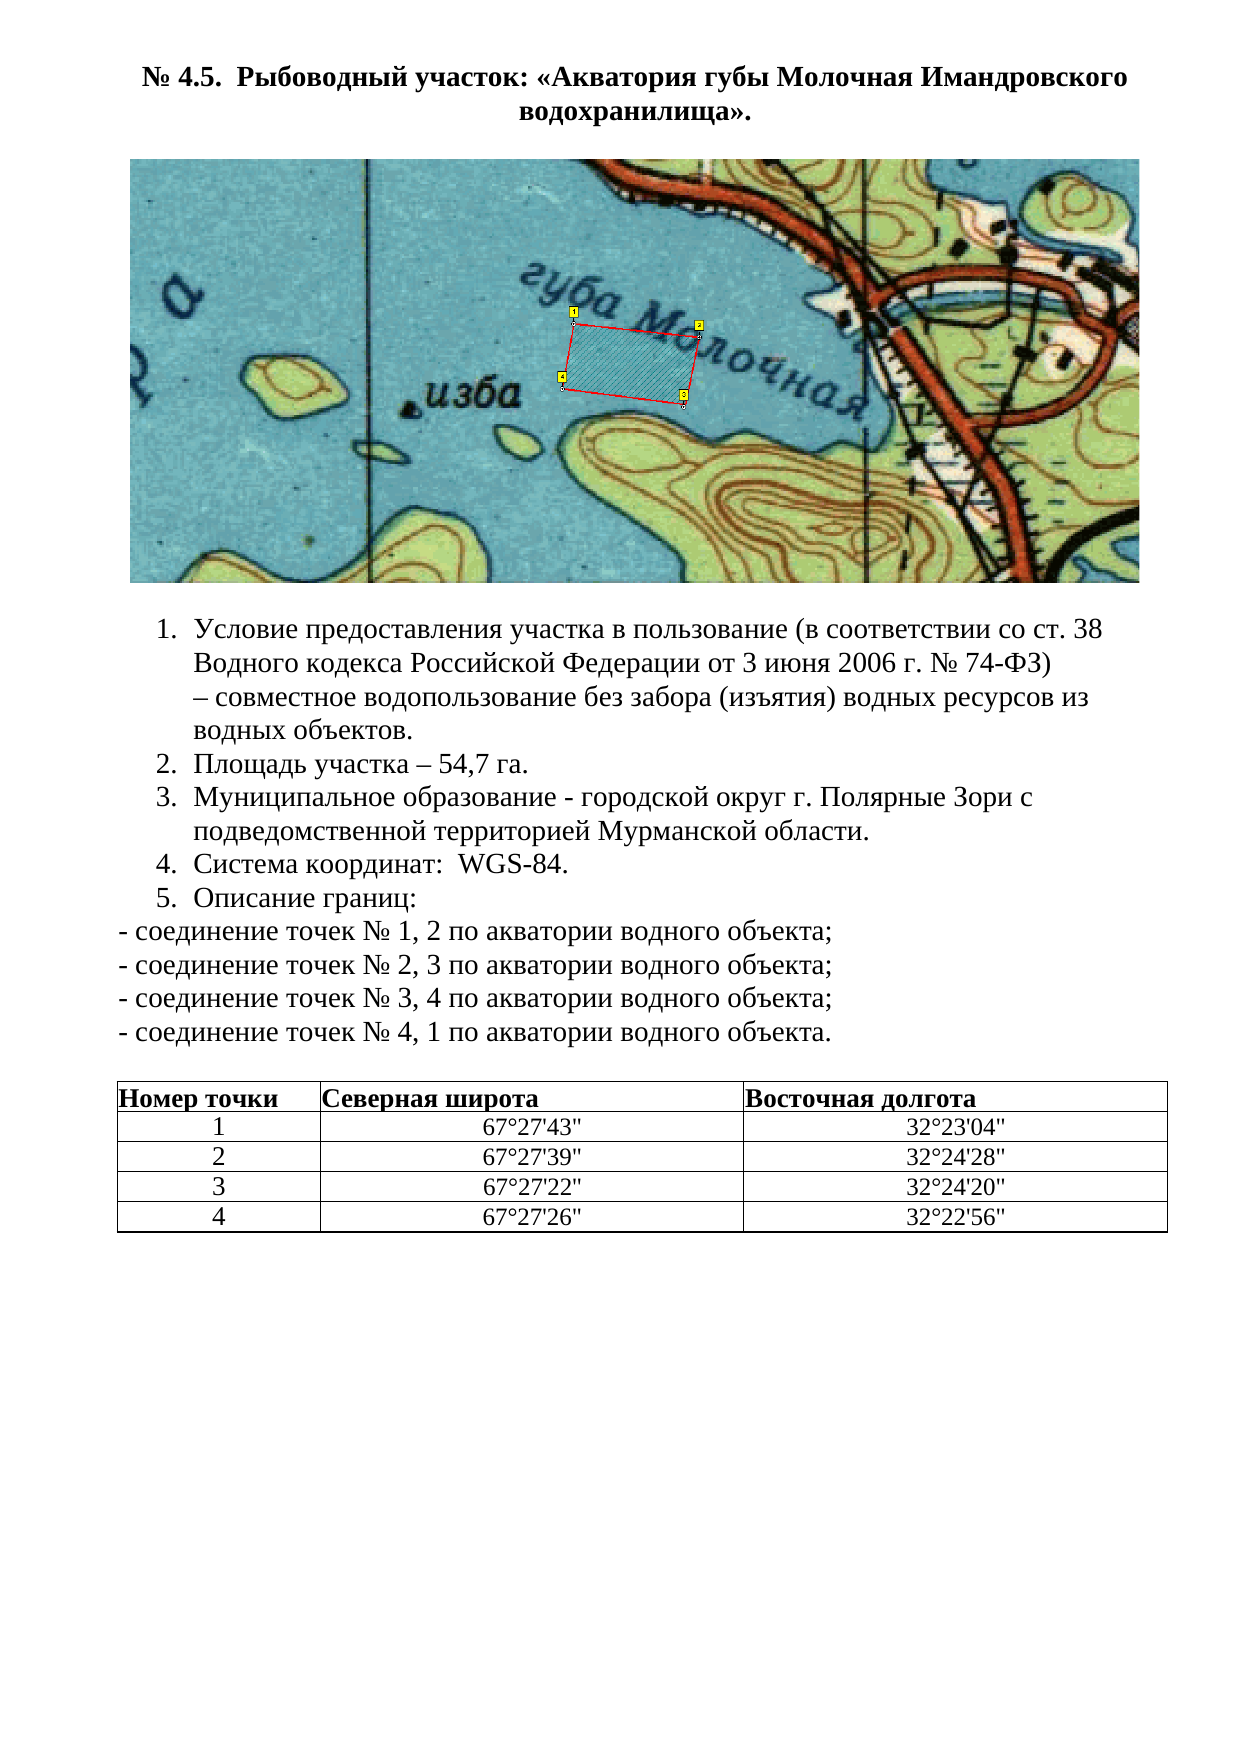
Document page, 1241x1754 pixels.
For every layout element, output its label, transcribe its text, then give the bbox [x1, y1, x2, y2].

table_cell 32°24'20" [744, 1172, 1167, 1201]
table_cell 3 [118, 1172, 320, 1201]
table_cell 67°27'43" [321, 1112, 743, 1141]
picture [130, 159, 1140, 583]
text - соединение точек № 4, 1 по акватории водного объекта. [118, 1014, 1152, 1048]
list Площадь участка – 54,7 га. [156, 746, 1152, 779]
list Система координат: WGS-84. [156, 846, 1152, 880]
text № 4.5. Рыбоводный участок: «Акватория губы Молочная Имандровского водохранилища». [118, 59, 1152, 126]
table_header Северная широта [321, 1082, 743, 1111]
text - соединение точек № 3, 4 по акватории водного объекта; [118, 981, 1152, 1014]
list Муниципальное образование - городской округ г. Полярные Зори с подведомственной территорией Мурманской области. [156, 779, 1152, 846]
table_cell 67°27'26" [321, 1202, 743, 1231]
table_cell 1 [118, 1112, 320, 1141]
table_cell 2 [118, 1142, 320, 1171]
table_cell 32°24'28" [744, 1142, 1167, 1171]
list Условие предоставления участка в пользование (в соответствии со ст. 38 Водного кодекса Российской Федерации от 3 июня 2006 г. № 74-ФЗ) – совместное водопользование без забора (изъятия) водных ресурсов из водных объектов. [156, 612, 1152, 746]
text - соединение точек № 1, 2 по акватории водного объекта; [118, 913, 1152, 947]
table_cell 67°27'22'' [321, 1172, 743, 1201]
text - соединение точек № 2, 3 по акватории водного объекта; [118, 947, 1152, 981]
table_cell 32°22'56" [744, 1202, 1167, 1231]
table_cell 4 [118, 1202, 320, 1231]
table_cell 67°27'39" [321, 1142, 743, 1171]
table_cell 32°23'04" [744, 1112, 1167, 1141]
table_header Номер точки [118, 1082, 320, 1111]
table_header Восточная долгота [744, 1082, 1167, 1111]
list Описание границ: [156, 880, 1152, 913]
